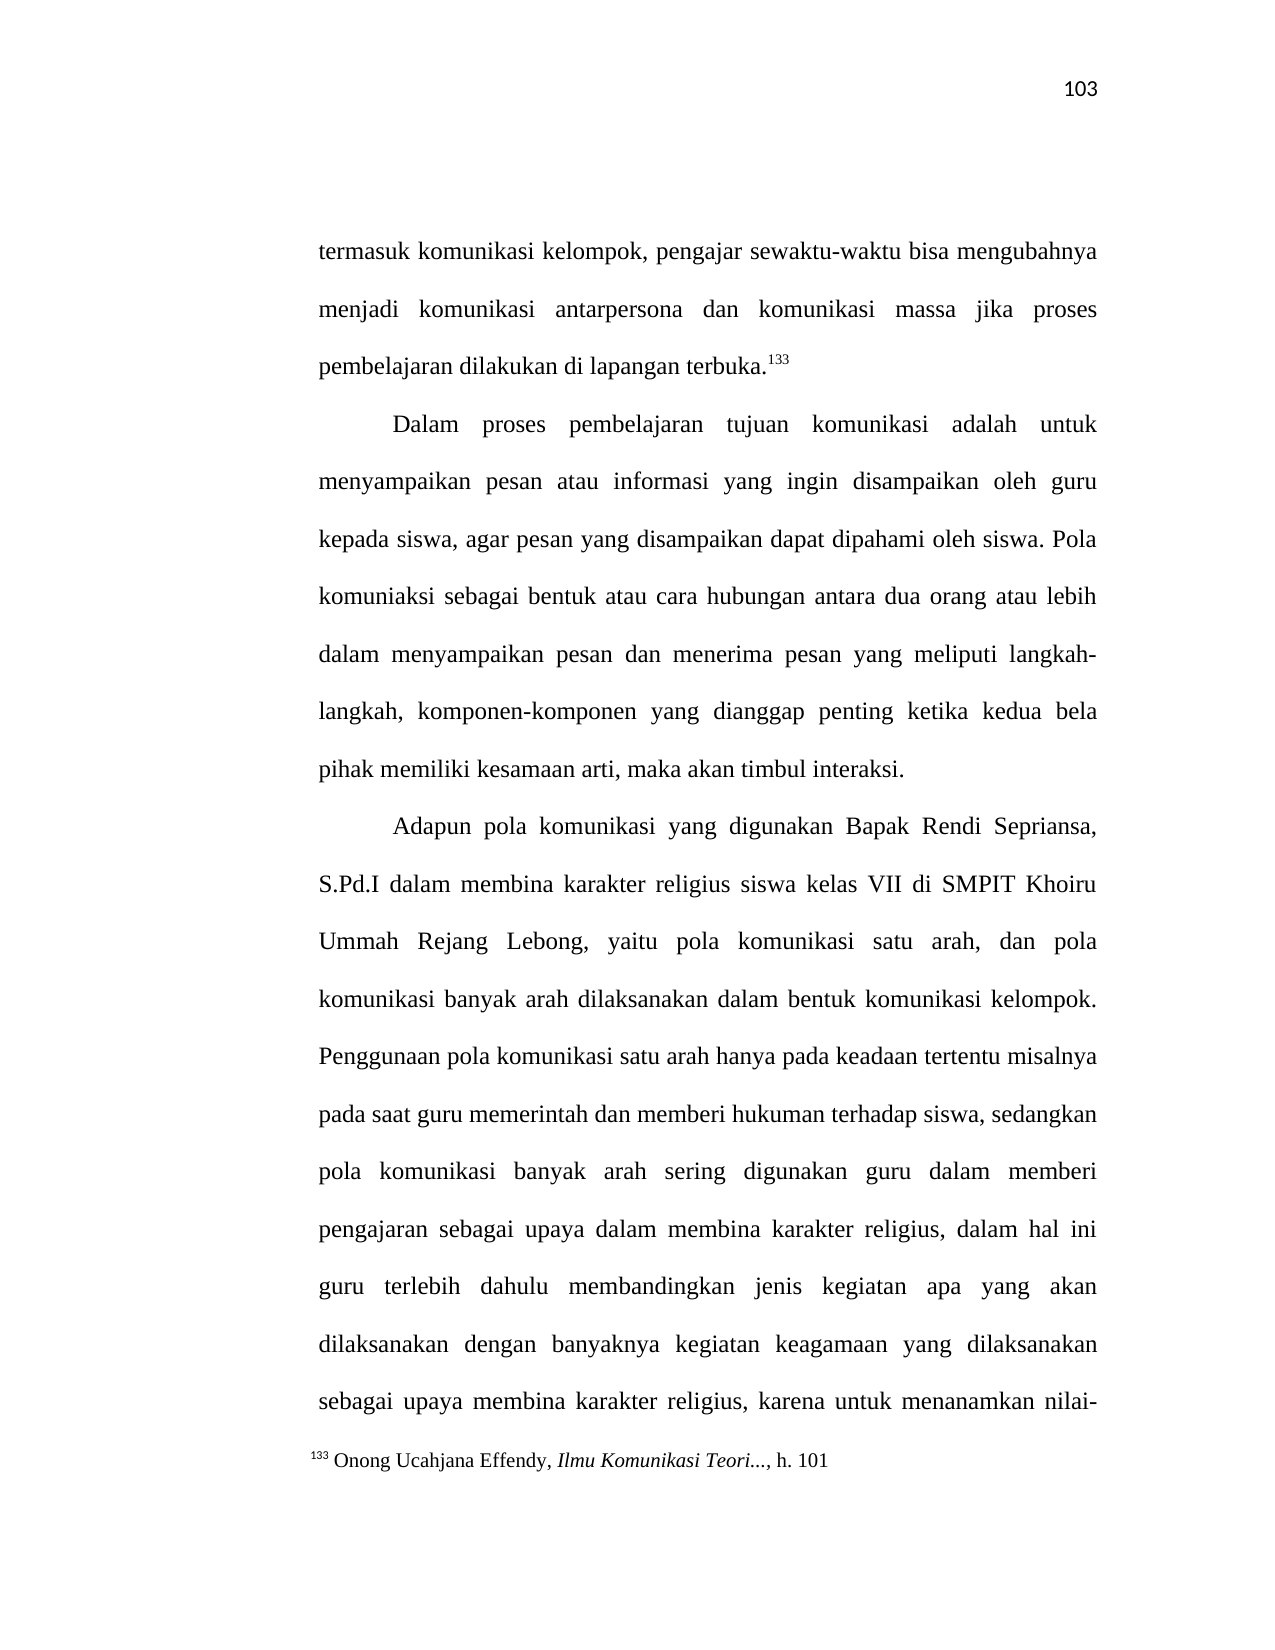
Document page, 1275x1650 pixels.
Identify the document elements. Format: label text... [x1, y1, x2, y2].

list Dalam proses pembelajaran tujuan komunikasi adalah untuk menyampaikan pesan atau informasi yang ingin disampaikan oleh guru kepada siswa, agar pesan yang disampaikan dapat dipahami oleh siswa. Pola komuniaksi sebagai bentuk atau cara hubungan antara dua orang atau lebih dalam menyampaikan pesan dan menerima pesan yang meliputi langkah-langkah, komponen-komponen yang dianggap penting ketika kedua bela pihak memiliki kesamaan arti, maka akan timbul interaksi. [318, 409, 1098, 782]
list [318, 811, 1098, 1415]
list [318, 236, 1098, 380]
